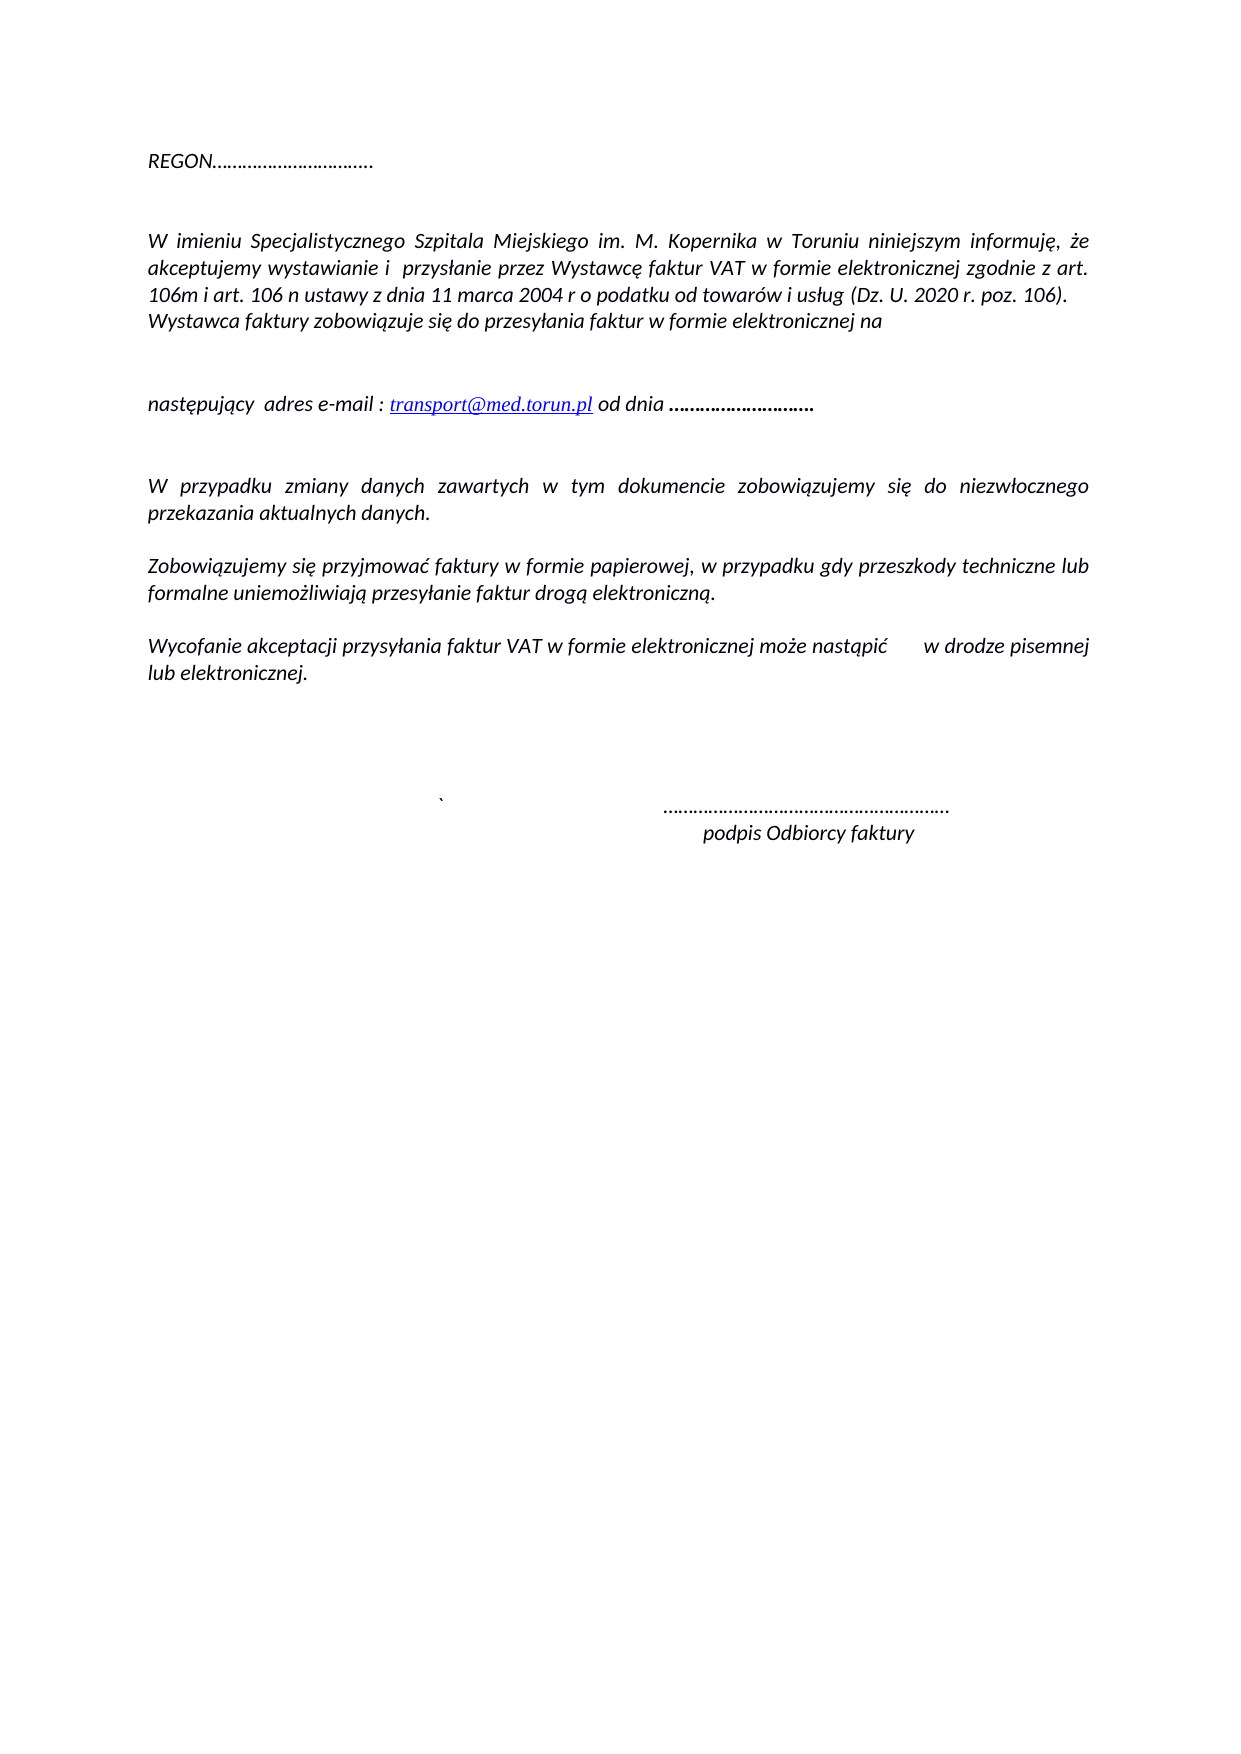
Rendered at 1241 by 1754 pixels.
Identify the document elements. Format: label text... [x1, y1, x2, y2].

text W przypadku zmiany danych zawartych w tym dokumencie zobowiązujemy się do niezwłocznego przekazania aktualnych danych. [148, 473, 1093, 526]
text ` ………………………………………………… [221, 793, 1093, 819]
text W imieniu Specjalistycznego Szpitala Miejskiego im. M. Kopernika w Toruniu niniejszym informuję, że akceptujemy wystawianie i przysłanie przez Wystawcę faktur VAT w formie elektronicznej zgodnie z art. 106m i art. 106 n ustawy z dnia 11 marca 2004 r o podatku od towarów i usług (Dz. U. 2020 r. poz. 106). [148, 228, 1093, 308]
text REGON………………………….. [148, 148, 1093, 174]
text podpis Odbiorcy faktury [148, 819, 1093, 846]
text następujący adres e-mail : transport@med.torun.pl od dnia ………………………. [148, 390, 1093, 417]
text Wystawca faktury zobowiązuje się do przesyłania faktur w formie elektronicznej na [148, 308, 1093, 334]
text Wycofanie akceptacji przysyłania faktur VAT w formie elektronicznej może nastąpić w drodze pisemnej lub elektronicznej. [148, 633, 1093, 686]
text Zobowiązujemy się przyjmować faktury w formie papierowej, w przypadku gdy przeszkody techniczne lub formalne uniemożliwiają przesyłanie faktur drogą elektroniczną. [148, 553, 1093, 606]
